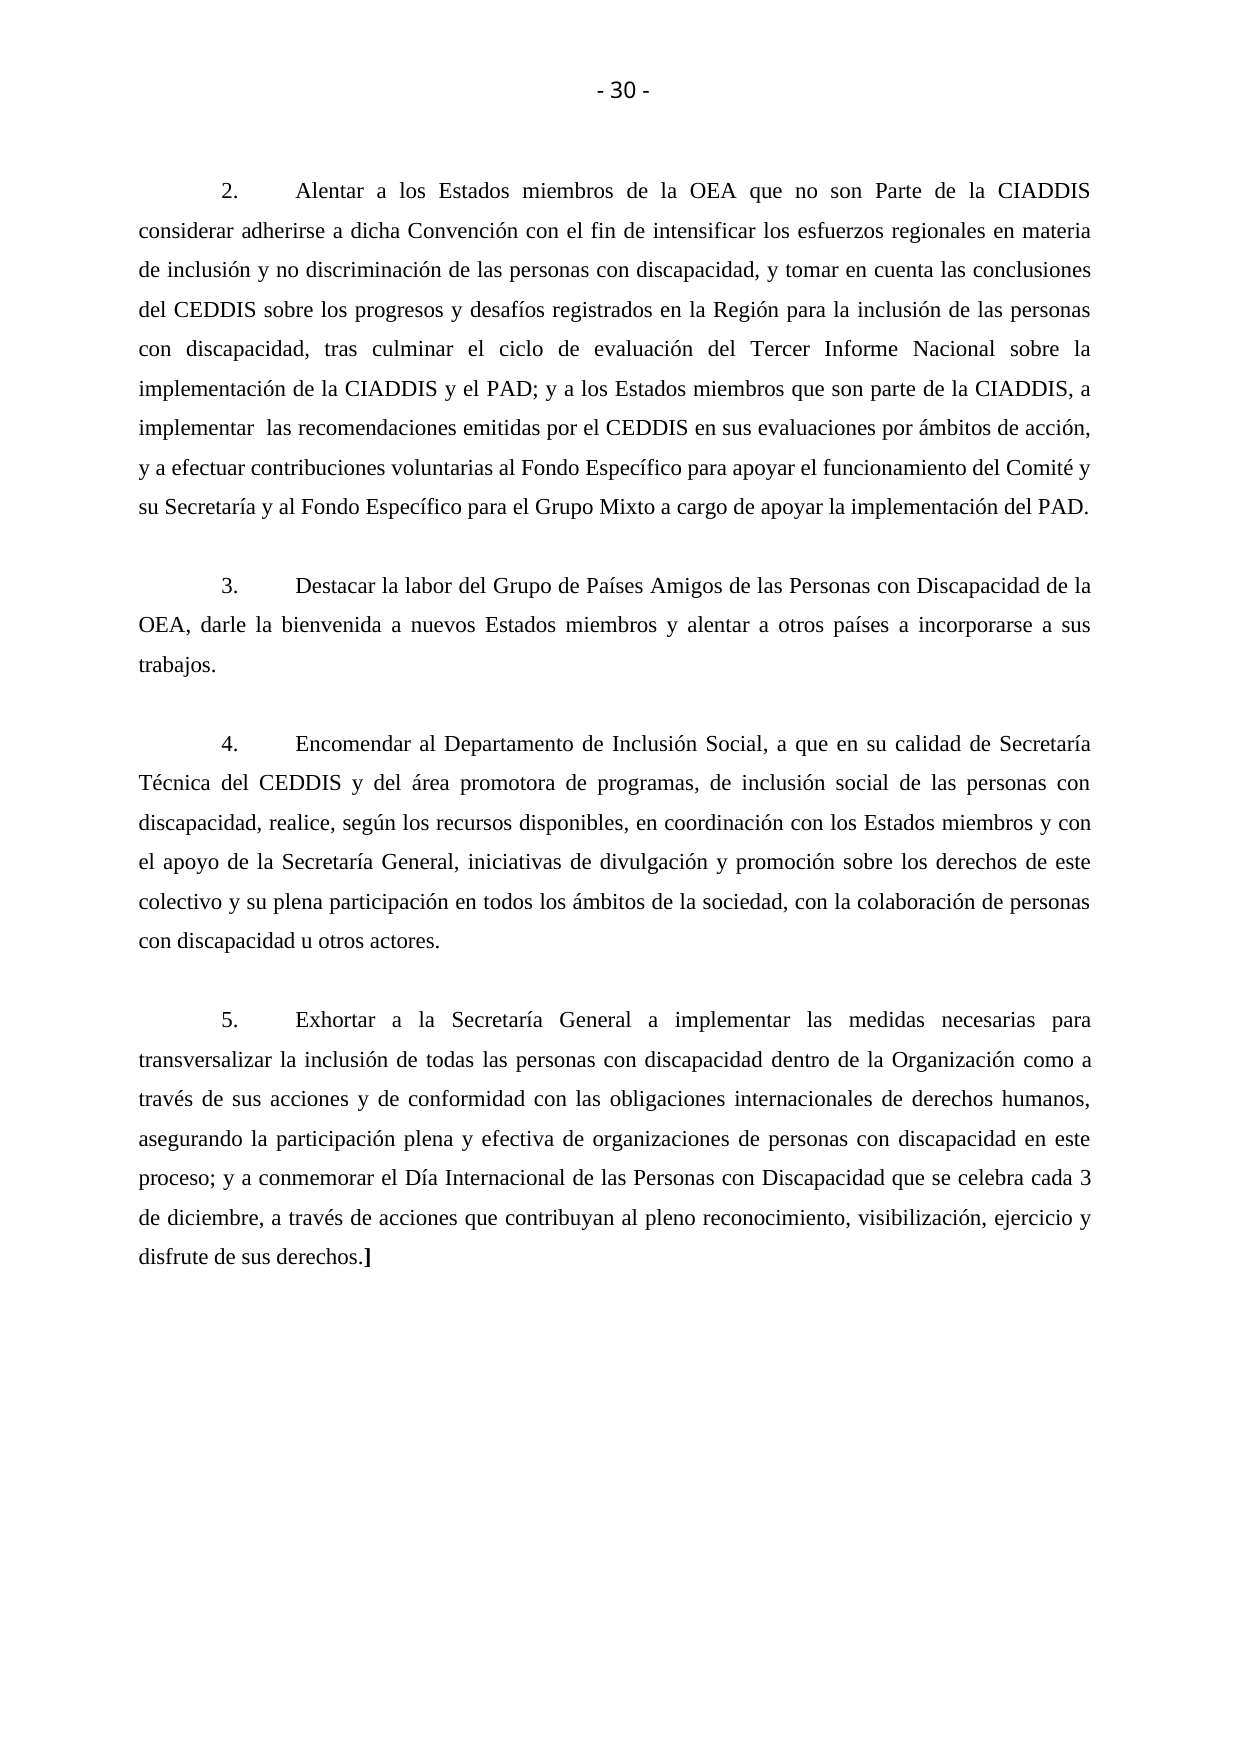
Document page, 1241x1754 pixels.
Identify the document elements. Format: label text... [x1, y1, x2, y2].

list Destacar la labor del Grupo de Países Amigos de las Personas con Discapacidad de la OEA, darle la bienvenida a nuevos Estados miembros y alentar a otros países a incorporarse a sus trabajos. [138, 572, 1093, 677]
list Exhortar a la Secretaría General a implementar las medidas necesarias para transversalizar la inclusión de todas las personas con discapacidad dentro de la Organización como a través de sus acciones y de conformidad con las obligaciones internacionales de derechos humanos, asegurando la participación plena y efectiva de organizaciones de personas con discapacidad en este proceso; y a conmemorar el Día Internacional de las Personas con Discapacidad que se celebra cada 3 de diciembre, a través de acciones que contribuyan al pleno reconocimiento, visibilización, ejercicio y disfrute de sus derechos.] [138, 1006, 1093, 1269]
list Encomendar al Departamento de Inclusión Social, a que en su calidad de Secretaría Técnica del CEDDIS y del área promotora de programas, de inclusión social de las personas con discapacidad, realice, según los recursos disponibles, en coordinación con los Estados miembros y con el apoyo de la Secretaría General, iniciativas de divulgación y promoción sobre los derechos de este colectivo y su plena participación en todos los ámbitos de la sociedad, con la colaboración de personas con discapacidad u otros actores. [138, 730, 1093, 954]
list Alentar a los Estados miembros de la OEA que no son Parte de la CIADDIS considerar adherirse a dicha Convención con el fin de intensificar los esfuerzos regionales en materia de inclusión y no discriminación de las personas con discapacidad, y tomar en cuenta las conclusiones del CEDDIS sobre los progresos y desafíos registrados en la Región para la inclusión de las personas con discapacidad, tras culminar el ciclo de evaluación del Tercer Informe Nacional sobre la implementación de la CIADDIS y el PAD; y a los Estados miembros que son parte de la CIADDIS, a implementar las recomendaciones emitidas por el CEDDIS en sus evaluaciones por ámbitos de acción, y a efectuar contribuciones voluntarias al Fondo Específico para apoyar el funcionamiento del Comité y su Secretaría y al Fondo Específico para el Grupo Mixto a cargo de apoyar la implementación del PAD. [138, 177, 1093, 519]
